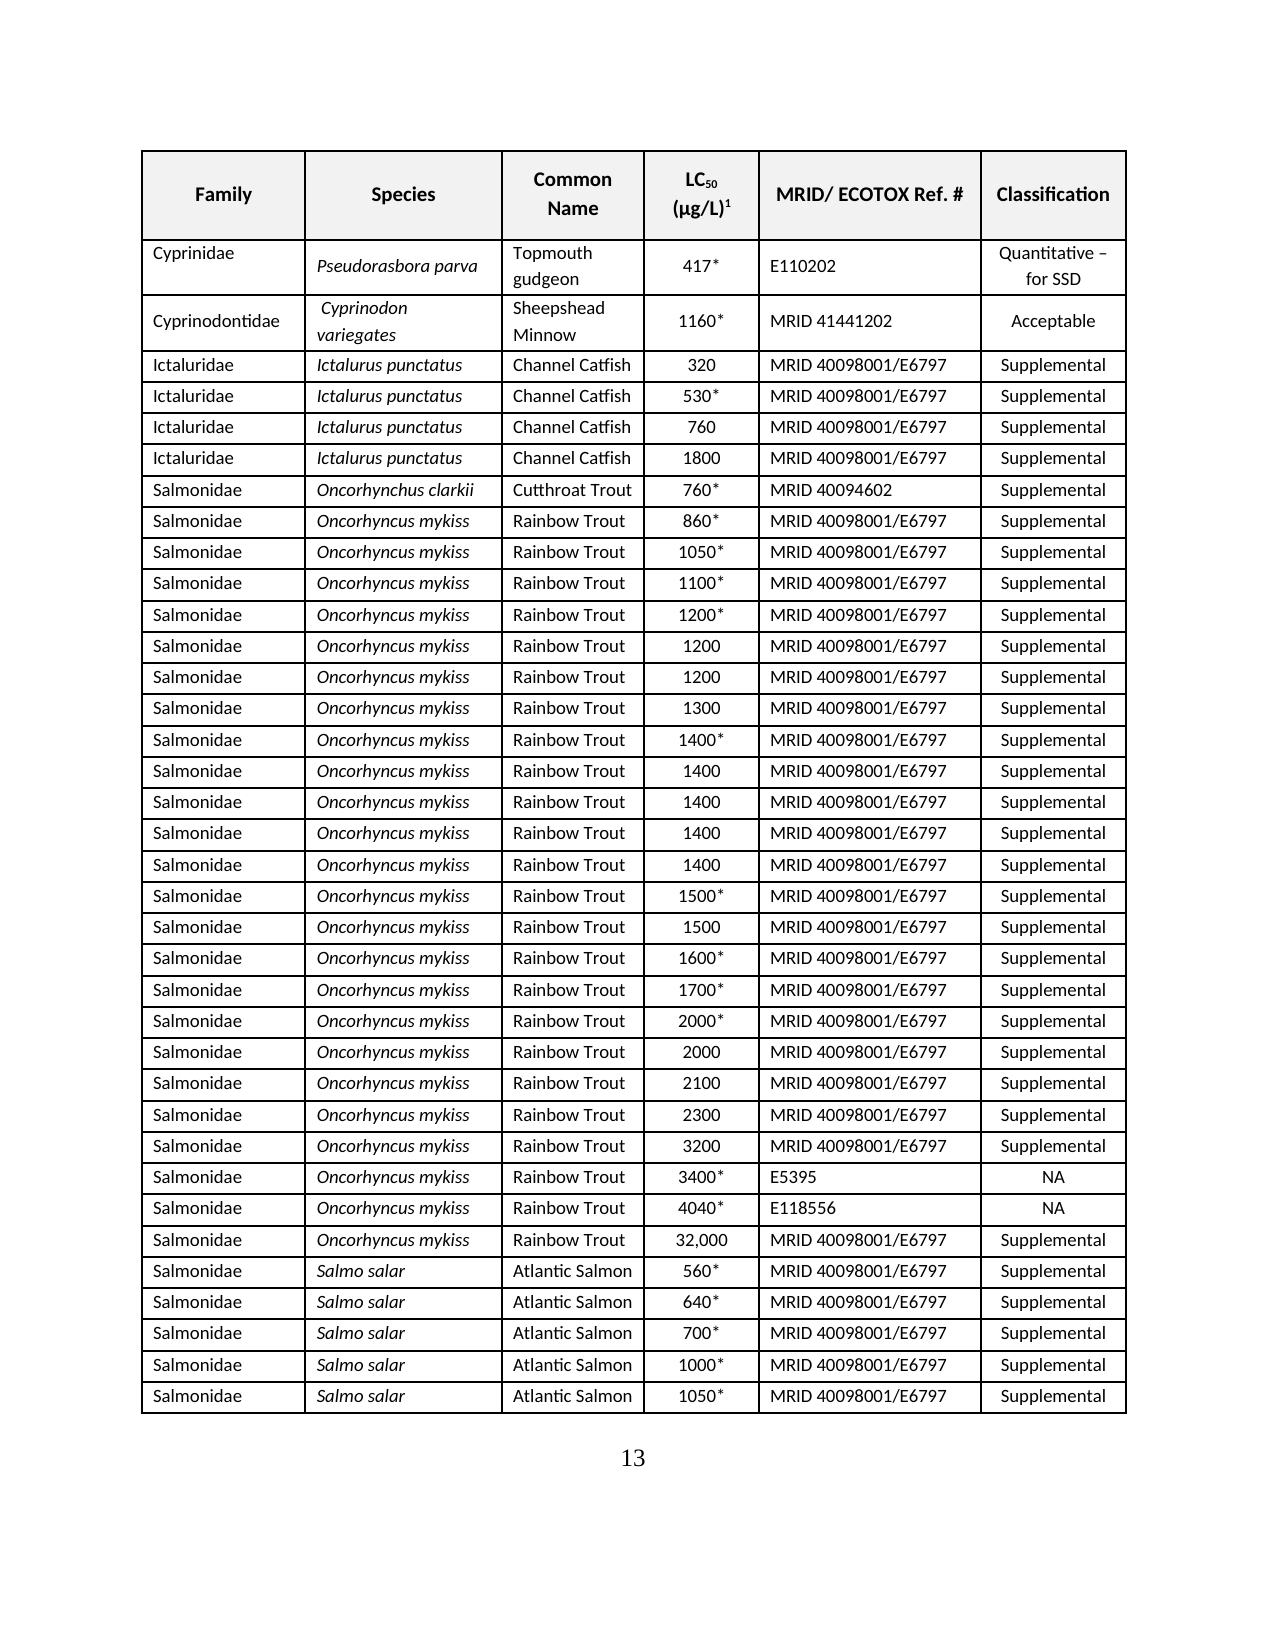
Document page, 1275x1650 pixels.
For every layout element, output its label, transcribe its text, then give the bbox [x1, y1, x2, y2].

table_cell 1300 [645, 695, 758, 724]
table_cell Supplemental [982, 1008, 1125, 1037]
table_cell Salmonidae [143, 602, 304, 631]
table_cell 2000 [645, 1039, 758, 1068]
table_cell Supplemental [982, 883, 1125, 912]
table_cell 1600* [645, 945, 758, 974]
table_cell Salmo salar [306, 1320, 501, 1349]
table_cell Supplemental [982, 1102, 1125, 1131]
table_cell Salmonidae [143, 1383, 304, 1412]
table_cell 2100 [645, 1070, 758, 1099]
table_cell Salmonidae [143, 1008, 304, 1037]
table_cell MRID 40098001/E6797 [760, 695, 980, 724]
table_cell Salmonidae [143, 883, 304, 912]
table_cell Oncorhyncus mykiss [306, 727, 501, 756]
table_cell Atlantic Salmon [503, 1320, 643, 1349]
table_cell MRID 40098001/E6797 [760, 852, 980, 881]
table_cell Ictaluridae [143, 414, 304, 443]
table_cell Salmonidae [143, 695, 304, 724]
table_cell MRID 40098001/E6797 [760, 1258, 980, 1287]
table_cell Rainbow Trout [503, 1195, 643, 1224]
table_cell Oncorhyncus mykiss [306, 1133, 501, 1162]
table_cell Rainbow Trout [503, 1164, 643, 1193]
table_cell MRID 40098001/E6797 [760, 1320, 980, 1349]
table_cell 530* [645, 383, 758, 412]
table_cell MRID 40098001/E6797 [760, 352, 980, 381]
table_cell 3400* [645, 1164, 758, 1193]
table_cell Oncorhyncus mykiss [306, 1195, 501, 1224]
table_cell Salmonidae [143, 1352, 304, 1381]
table_cell Pseudorasbora parva [306, 241, 501, 294]
table_cell MRID 40098001/E6797 [760, 414, 980, 443]
table_header LC50 (µg/L)1 [645, 152, 758, 239]
table_cell Salmonidae [143, 758, 304, 787]
table_cell Supplemental [982, 570, 1125, 599]
table_cell MRID 40098001/E6797 [760, 383, 980, 412]
table_cell Supplemental [982, 1227, 1125, 1256]
table_cell Ictalurus punctatus [306, 383, 501, 412]
table_cell Supplemental [982, 945, 1125, 974]
table_cell Rainbow Trout [503, 539, 643, 568]
table_cell Cutthroat Trout [503, 477, 643, 506]
table_cell Oncorhyncus mykiss [306, 852, 501, 881]
table_cell Salmonidae [143, 789, 304, 818]
table_cell 1050* [645, 1383, 758, 1412]
table_cell Salmonidae [143, 1227, 304, 1256]
table_cell Oncorhyncus mykiss [306, 539, 501, 568]
table_cell MRID 40098001/E6797 [760, 1039, 980, 1068]
table_cell Supplemental [982, 633, 1125, 662]
table_cell 2000* [645, 1008, 758, 1037]
table_cell 4040* [645, 1195, 758, 1224]
table_cell Supplemental [982, 383, 1125, 412]
table_cell MRID 40098001/E6797 [760, 883, 980, 912]
table_cell Salmonidae [143, 1258, 304, 1287]
table_cell Oncorhyncus mykiss [306, 633, 501, 662]
table_cell Oncorhyncus mykiss [306, 695, 501, 724]
table_cell Rainbow Trout [503, 977, 643, 1006]
table_cell 860* [645, 508, 758, 537]
table_cell Atlantic Salmon [503, 1352, 643, 1381]
table_cell MRID 41441202 [760, 296, 980, 349]
table_cell Supplemental [982, 477, 1125, 506]
table_cell Cyprinidae [143, 241, 304, 294]
table_cell Salmonidae [143, 852, 304, 881]
table_cell 1050* [645, 539, 758, 568]
table_cell MRID 40098001/E6797 [760, 1289, 980, 1318]
table_cell Salmonidae [143, 1133, 304, 1162]
table_cell Oncorhyncus mykiss [306, 977, 501, 1006]
table_cell Oncorhyncus mykiss [306, 1227, 501, 1256]
table_cell MRID 40098001/E6797 [760, 602, 980, 631]
table_cell Salmonidae [143, 945, 304, 974]
table_cell Ictaluridae [143, 383, 304, 412]
table_cell Cyprinodon variegates [306, 296, 501, 349]
table_cell MRID 40098001/E6797 [760, 1133, 980, 1162]
table_cell Quantitative – for SSD [982, 241, 1125, 294]
table_cell Rainbow Trout [503, 570, 643, 599]
table_cell Rainbow Trout [503, 758, 643, 787]
table_cell 1160* [645, 296, 758, 349]
table_cell Oncorhyncus mykiss [306, 1070, 501, 1099]
table_cell Oncorhyncus mykiss [306, 1039, 501, 1068]
table_cell Salmonidae [143, 1164, 304, 1193]
table_cell Channel Catfish [503, 414, 643, 443]
table_cell MRID 40098001/E6797 [760, 727, 980, 756]
table_cell 700* [645, 1320, 758, 1349]
table_cell Sheepshead Minnow [503, 296, 643, 349]
table_cell Supplemental [982, 508, 1125, 537]
table_cell Rainbow Trout [503, 820, 643, 849]
table_cell Channel Catfish [503, 383, 643, 412]
table_cell Rainbow Trout [503, 1102, 643, 1131]
table_cell Salmonidae [143, 727, 304, 756]
table_cell Oncorhyncus mykiss [306, 508, 501, 537]
table_cell Supplemental [982, 1320, 1125, 1349]
table_cell 760 [645, 414, 758, 443]
table_cell Salmonidae [143, 1039, 304, 1068]
table_cell Rainbow Trout [503, 1008, 643, 1037]
table_cell 2300 [645, 1102, 758, 1131]
table_cell Supplemental [982, 664, 1125, 693]
table_cell Supplemental [982, 852, 1125, 881]
table_cell Salmo salar [306, 1289, 501, 1318]
table_cell MRID 40098001/E6797 [760, 633, 980, 662]
table_cell Ictaluridae [143, 352, 304, 381]
table_cell Supplemental [982, 1352, 1125, 1381]
table_cell Rainbow Trout [503, 1133, 643, 1162]
table_cell Salmonidae [143, 1070, 304, 1099]
table_cell Ictalurus punctatus [306, 414, 501, 443]
table_cell MRID 40098001/E6797 [760, 945, 980, 974]
table_cell MRID 40098001/E6797 [760, 1227, 980, 1256]
table_cell 1500 [645, 914, 758, 943]
table_cell Ictalurus punctatus [306, 445, 501, 474]
table_cell Channel Catfish [503, 445, 643, 474]
table_cell Rainbow Trout [503, 852, 643, 881]
table_cell 320 [645, 352, 758, 381]
table_cell Supplemental [982, 758, 1125, 787]
table_cell Rainbow Trout [503, 508, 643, 537]
table_cell 3200 [645, 1133, 758, 1162]
table_cell Supplemental [982, 1258, 1125, 1287]
table_cell Salmonidae [143, 539, 304, 568]
table_cell Oncorhyncus mykiss [306, 789, 501, 818]
table_cell Supplemental [982, 1039, 1125, 1068]
table_cell MRID 40098001/E6797 [760, 508, 980, 537]
table_cell 1400 [645, 758, 758, 787]
table_cell 1200 [645, 664, 758, 693]
table_cell Supplemental [982, 414, 1125, 443]
table_cell Acceptable [982, 296, 1125, 349]
table_cell MRID 40094602 [760, 477, 980, 506]
table_cell Oncorhyncus mykiss [306, 820, 501, 849]
table_cell Oncorhyncus mykiss [306, 1008, 501, 1037]
table_cell MRID 40098001/E6797 [760, 1102, 980, 1131]
table_cell Supplemental [982, 727, 1125, 756]
table_header Species [306, 152, 501, 239]
table_cell MRID 40098001/E6797 [760, 820, 980, 849]
table_cell Supplemental [982, 789, 1125, 818]
table_cell 32,000 [645, 1227, 758, 1256]
table_cell Oncorhyncus mykiss [306, 883, 501, 912]
table_cell MRID 40098001/E6797 [760, 445, 980, 474]
table_cell Salmonidae [143, 633, 304, 662]
table_cell 1000* [645, 1352, 758, 1381]
table_cell Channel Catfish [503, 352, 643, 381]
table_header Common Name [503, 152, 643, 239]
table_cell 1700* [645, 977, 758, 1006]
table_cell Oncorhynchus clarkii [306, 477, 501, 506]
table_cell Rainbow Trout [503, 602, 643, 631]
table_cell Supplemental [982, 695, 1125, 724]
table_cell NA [982, 1164, 1125, 1193]
table_header MRID/ ECOTOX Ref. # [760, 152, 980, 239]
table_cell Cyprinodontidae [143, 296, 304, 349]
table_cell Salmonidae [143, 1289, 304, 1318]
table_cell Supplemental [982, 445, 1125, 474]
table_cell Oncorhyncus mykiss [306, 1164, 501, 1193]
table_cell E5395 [760, 1164, 980, 1193]
table_cell Rainbow Trout [503, 727, 643, 756]
table_cell Oncorhyncus mykiss [306, 602, 501, 631]
table_cell Salmonidae [143, 914, 304, 943]
table_cell Supplemental [982, 352, 1125, 381]
table_cell Salmonidae [143, 477, 304, 506]
table_cell Oncorhyncus mykiss [306, 758, 501, 787]
table_cell Rainbow Trout [503, 1227, 643, 1256]
table_cell Salmo salar [306, 1258, 501, 1287]
table_cell MRID 40098001/E6797 [760, 758, 980, 787]
table_cell Rainbow Trout [503, 1070, 643, 1099]
table_cell Atlantic Salmon [503, 1383, 643, 1412]
table_cell Rainbow Trout [503, 1039, 643, 1068]
table_cell 1200 [645, 633, 758, 662]
table_cell Oncorhyncus mykiss [306, 570, 501, 599]
table_cell Atlantic Salmon [503, 1289, 643, 1318]
table_cell Supplemental [982, 602, 1125, 631]
table_cell NA [982, 1195, 1125, 1224]
table_cell 560* [645, 1258, 758, 1287]
table_cell Ictalurus punctatus [306, 352, 501, 381]
table_cell Rainbow Trout [503, 695, 643, 724]
table_cell MRID 40098001/E6797 [760, 977, 980, 1006]
table_cell 760* [645, 477, 758, 506]
table_cell Ictaluridae [143, 445, 304, 474]
table_cell Oncorhyncus mykiss [306, 1102, 501, 1131]
table_cell Supplemental [982, 1383, 1125, 1412]
table_header Family [143, 152, 304, 239]
table_header Classification [982, 152, 1125, 239]
table_cell MRID 40098001/E6797 [760, 1008, 980, 1037]
table_cell 640* [645, 1289, 758, 1318]
table_cell Supplemental [982, 1070, 1125, 1099]
table_cell Supplemental [982, 1133, 1125, 1162]
table_cell Supplemental [982, 820, 1125, 849]
table_cell Rainbow Trout [503, 664, 643, 693]
table_cell 1400 [645, 852, 758, 881]
table_cell Oncorhyncus mykiss [306, 945, 501, 974]
table_cell Atlantic Salmon [503, 1258, 643, 1287]
table_cell Supplemental [982, 539, 1125, 568]
table_cell 1800 [645, 445, 758, 474]
table_cell E110202 [760, 241, 980, 294]
table_cell MRID 40098001/E6797 [760, 789, 980, 818]
table_cell 1100* [645, 570, 758, 599]
table_cell Salmonidae [143, 977, 304, 1006]
table_cell MRID 40098001/E6797 [760, 664, 980, 693]
table_cell MRID 40098001/E6797 [760, 570, 980, 599]
table_cell Oncorhyncus mykiss [306, 664, 501, 693]
table_cell 1400* [645, 727, 758, 756]
table_cell Supplemental [982, 914, 1125, 943]
table_cell MRID 40098001/E6797 [760, 1383, 980, 1412]
table_cell Rainbow Trout [503, 789, 643, 818]
table_cell Salmonidae [143, 1195, 304, 1224]
table_cell Rainbow Trout [503, 945, 643, 974]
table_cell Salmo salar [306, 1352, 501, 1381]
table_cell Salmonidae [143, 820, 304, 849]
table_cell Oncorhyncus mykiss [306, 914, 501, 943]
table_cell 1200* [645, 602, 758, 631]
table_cell 1500* [645, 883, 758, 912]
table_cell MRID 40098001/E6797 [760, 1352, 980, 1381]
table_cell Salmonidae [143, 570, 304, 599]
table_cell 1400 [645, 820, 758, 849]
table_cell Salmonidae [143, 508, 304, 537]
table_cell Topmouth gudgeon [503, 241, 643, 294]
table_cell Rainbow Trout [503, 914, 643, 943]
table_cell Salmo salar [306, 1383, 501, 1412]
table_cell MRID 40098001/E6797 [760, 539, 980, 568]
table_cell MRID 40098001/E6797 [760, 1070, 980, 1099]
table_cell 417* [645, 241, 758, 294]
table_cell Salmonidae [143, 1320, 304, 1349]
table_cell Salmonidae [143, 664, 304, 693]
table_cell Salmonidae [143, 1102, 304, 1131]
table_cell Rainbow Trout [503, 883, 643, 912]
table_cell Supplemental [982, 1289, 1125, 1318]
table_cell Rainbow Trout [503, 633, 643, 662]
table_cell 1400 [645, 789, 758, 818]
table_cell Supplemental [982, 977, 1125, 1006]
table_cell E118556 [760, 1195, 980, 1224]
table_cell MRID 40098001/E6797 [760, 914, 980, 943]
